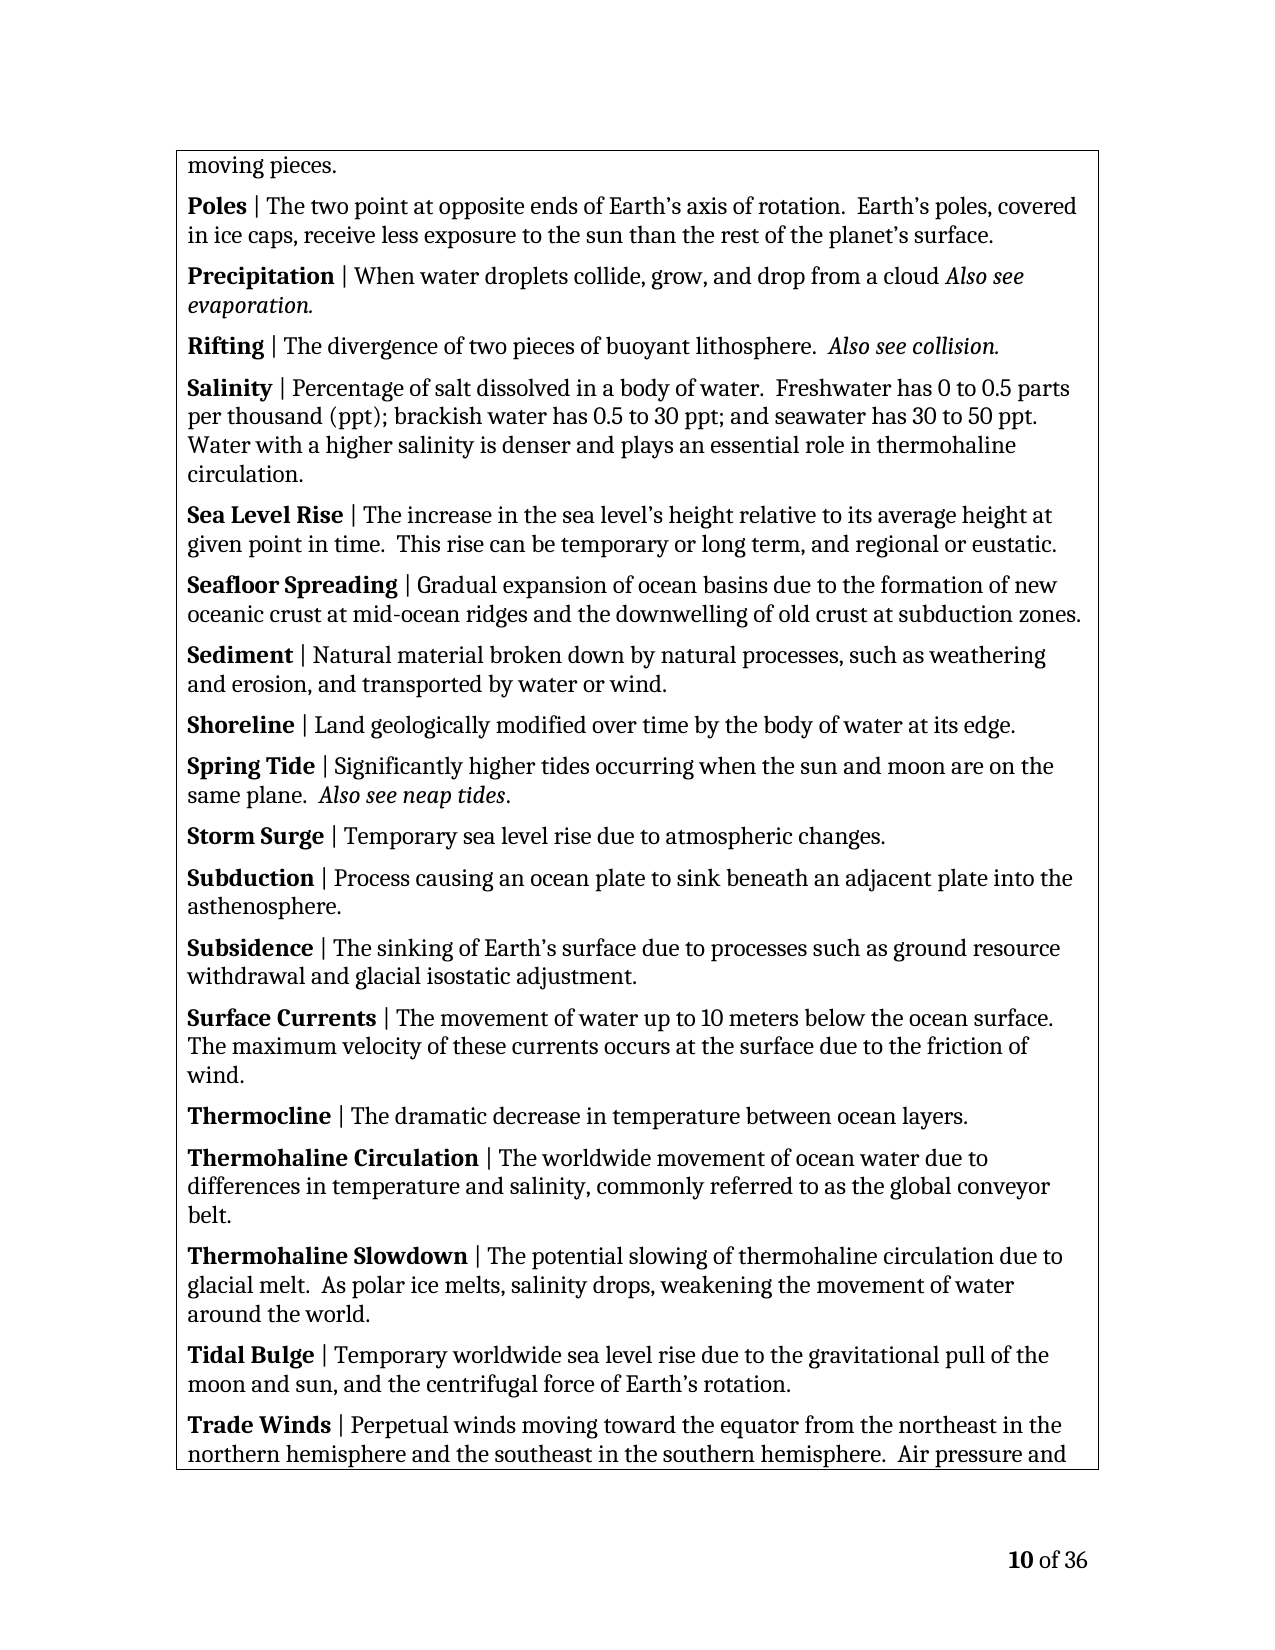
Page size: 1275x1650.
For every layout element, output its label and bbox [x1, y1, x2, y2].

table_header [177, 151, 1098, 1468]
